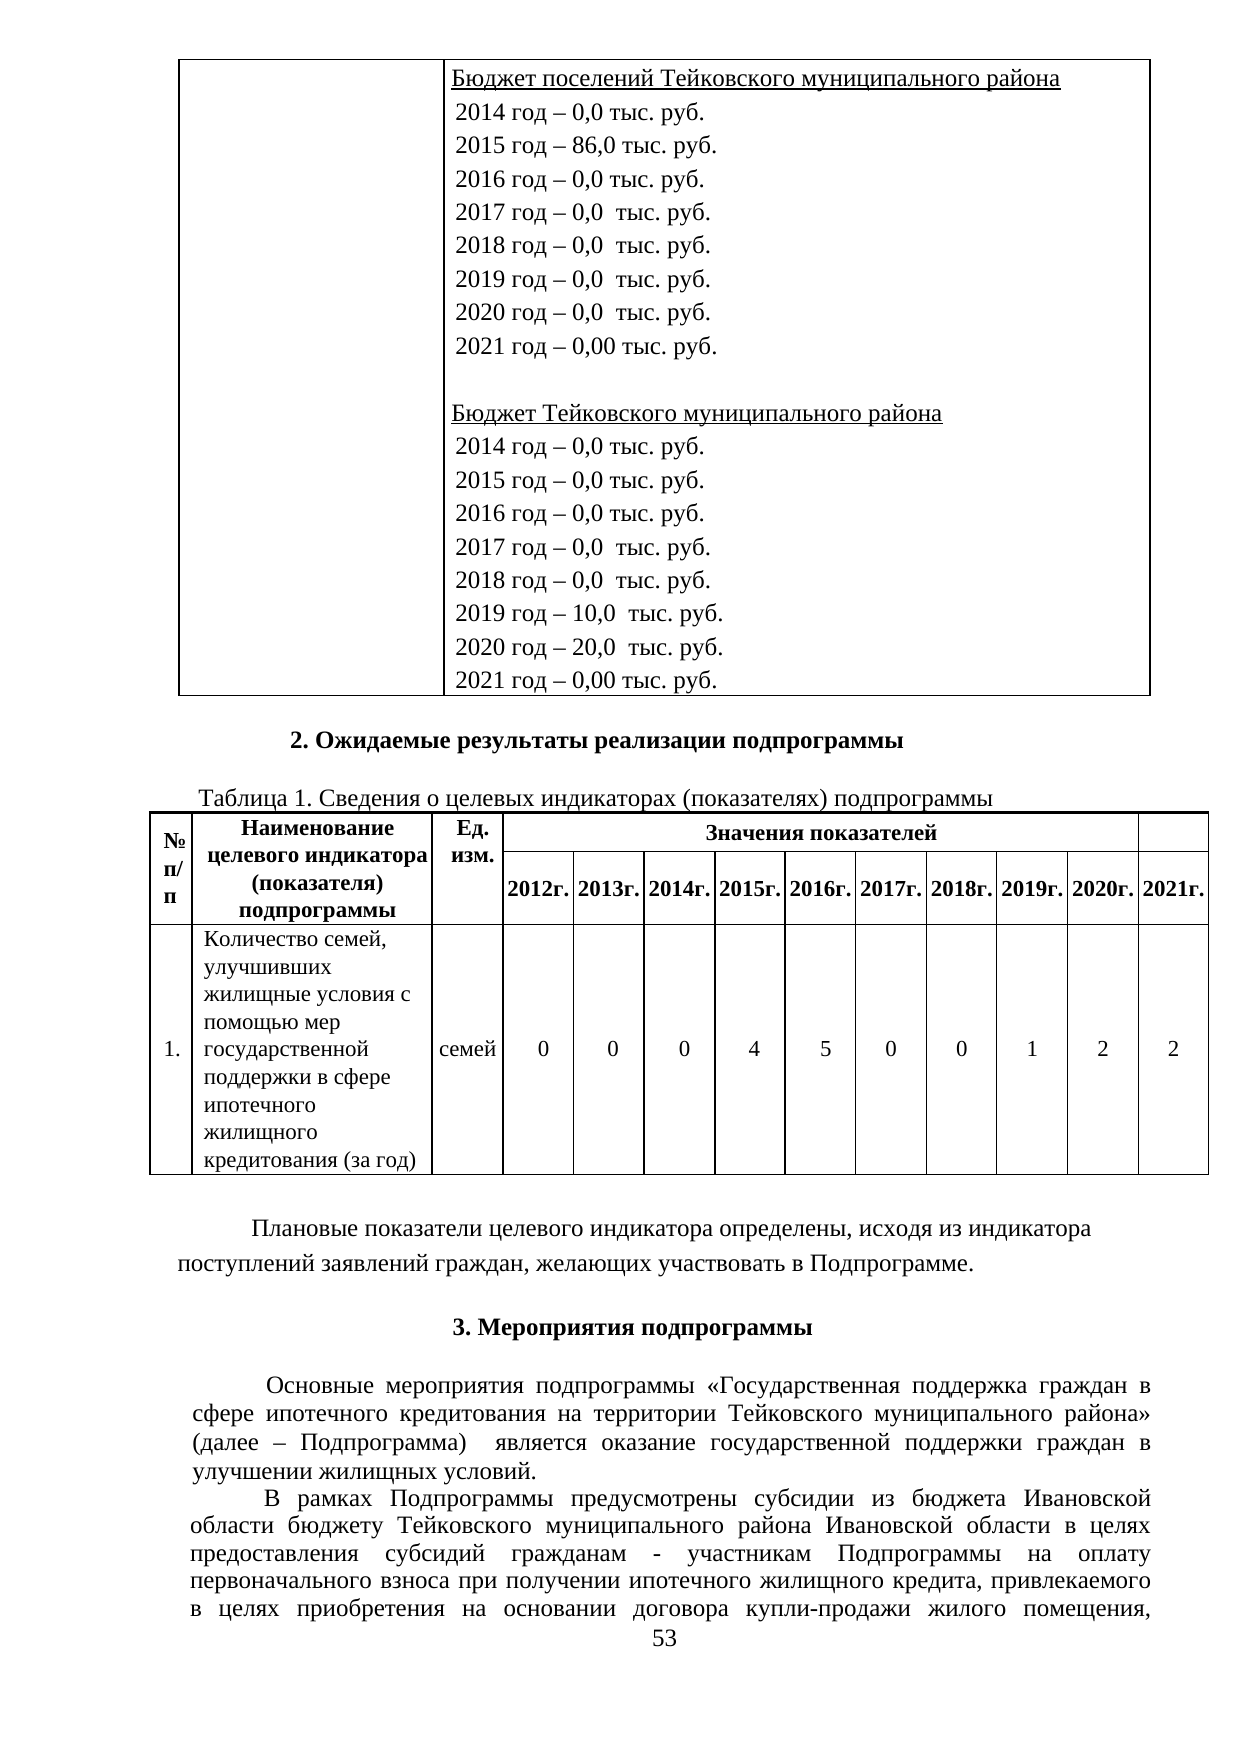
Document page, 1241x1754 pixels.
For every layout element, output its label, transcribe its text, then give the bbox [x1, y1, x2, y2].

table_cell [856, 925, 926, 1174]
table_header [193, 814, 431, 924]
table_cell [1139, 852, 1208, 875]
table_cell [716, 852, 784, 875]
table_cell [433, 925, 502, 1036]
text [190, 1485, 1152, 1622]
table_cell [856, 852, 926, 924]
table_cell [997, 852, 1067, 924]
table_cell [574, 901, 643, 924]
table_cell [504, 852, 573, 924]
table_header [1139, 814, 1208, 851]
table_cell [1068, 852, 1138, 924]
text Таблица 1. Сведения о целевых индикаторах (показателях) подпрограммы [198, 783, 1152, 811]
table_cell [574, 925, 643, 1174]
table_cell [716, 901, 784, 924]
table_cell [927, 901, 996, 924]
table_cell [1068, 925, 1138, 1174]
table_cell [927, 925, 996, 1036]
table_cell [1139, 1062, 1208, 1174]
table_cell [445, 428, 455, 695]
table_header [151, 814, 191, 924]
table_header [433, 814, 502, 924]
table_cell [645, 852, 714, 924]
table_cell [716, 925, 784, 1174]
text 3. Мероприятия подпрограммы [452, 1312, 1152, 1341]
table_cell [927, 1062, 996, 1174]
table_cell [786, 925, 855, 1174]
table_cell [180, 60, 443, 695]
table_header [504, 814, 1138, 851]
text Основные мероприятия подпрограммы «Государственная поддержка граждан в сфере ипотечного кредитования на территории Тейковского муниципального района» (далее – Подпрограмма) является оказание государственной поддержки граждан в улучшении жилищных условий. [192, 1370, 1152, 1485]
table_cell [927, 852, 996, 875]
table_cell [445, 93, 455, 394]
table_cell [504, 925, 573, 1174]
text 2. Ожидаемые результаты реализации подпрограммы [290, 725, 1152, 754]
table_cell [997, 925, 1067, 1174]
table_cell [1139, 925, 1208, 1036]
text Плановые показатели целевого индикатора определены, исходя из индикатора поступлений заявлений граждан, желающих участвовать в Подпрограмме. [177, 1209, 1152, 1278]
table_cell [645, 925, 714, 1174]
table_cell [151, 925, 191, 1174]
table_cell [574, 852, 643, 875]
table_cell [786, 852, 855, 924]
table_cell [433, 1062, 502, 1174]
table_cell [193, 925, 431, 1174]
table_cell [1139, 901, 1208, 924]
